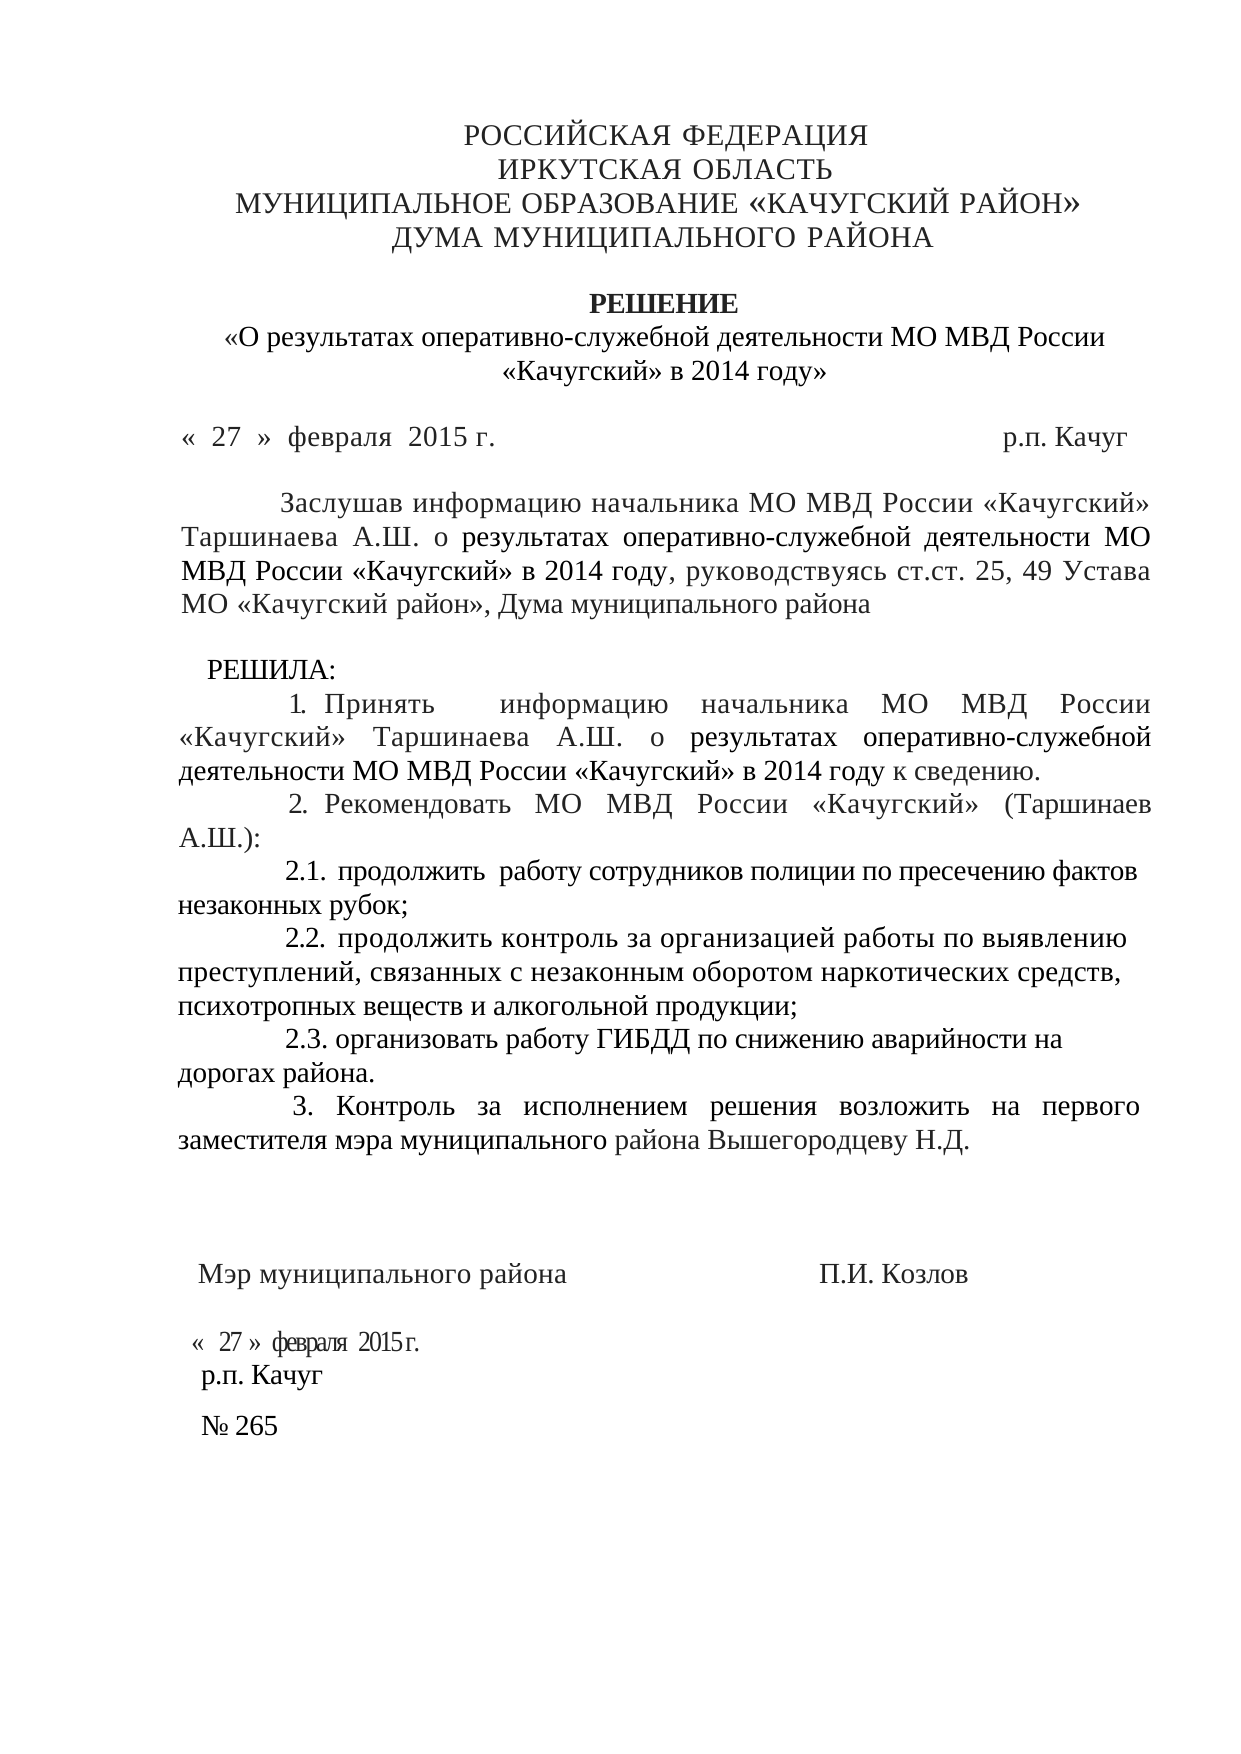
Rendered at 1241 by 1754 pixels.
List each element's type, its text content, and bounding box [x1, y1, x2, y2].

text 1. Принять информацию начальника МО МВД России «Качугский» Таршинаева А.Ш. о результатах оперативно-служебной деятельности МО МВД России «Качугский» в 2014 году к сведению. [179, 686, 1152, 787]
text р.п. Качуг [201, 1357, 1152, 1391]
list продолжить контроль за организацией работы по выявлению преступлений, связанных с незаконным оборотом наркотических средств, психотропных веществ и алкогольной продукции; [178, 921, 1152, 1022]
text № 265 [201, 1408, 1152, 1441]
text 3. Контроль за исполнением решения возложить на первого заместителя мэра муниципального района Вышегородцеву Н.Д. [178, 1089, 1152, 1156]
text Заслушав информацию начальника МО МВД России «Качугский» Таршинаева А.Ш. о результатах оперативно-служебной деятельности МО МВД России «Качугский» в 2014 году, руководствуясь ст.ст. 25, 49 Устава МО «Качугский район», Дума муниципального района [181, 486, 1152, 620]
text РЕШИЛА: [207, 653, 1152, 686]
text « 27 » февраля 2015 г. р.п. Качуг [181, 419, 1152, 453]
text РЕШЕНИЕ [177, 286, 1151, 319]
text Мэр муниципального района П.И. Козлов [198, 1257, 1152, 1290]
text российская федерация [180, 118, 1152, 152]
text иркутская область [178, 152, 1152, 186]
list продолжить работу сотрудников полиции по пресечению фактов незаконных рубок; [178, 854, 1152, 921]
text муниципальное образование «качугский район» дума муниципального района [235, 186, 1152, 254]
text « 27 » февраля 2015 г. [191, 1324, 1152, 1357]
text 2. Рекомендовать МО МВД России «Качугский» (Таршинаев А.Ш.): [179, 787, 1152, 854]
text 2.3. организовать работу ГИБДД по снижению аварийности на дорогах района. [178, 1022, 1152, 1089]
subtitle «О результатах оперативно-служебной деятельности МО МВД России «Качугский» в 2014 году» [177, 319, 1152, 387]
